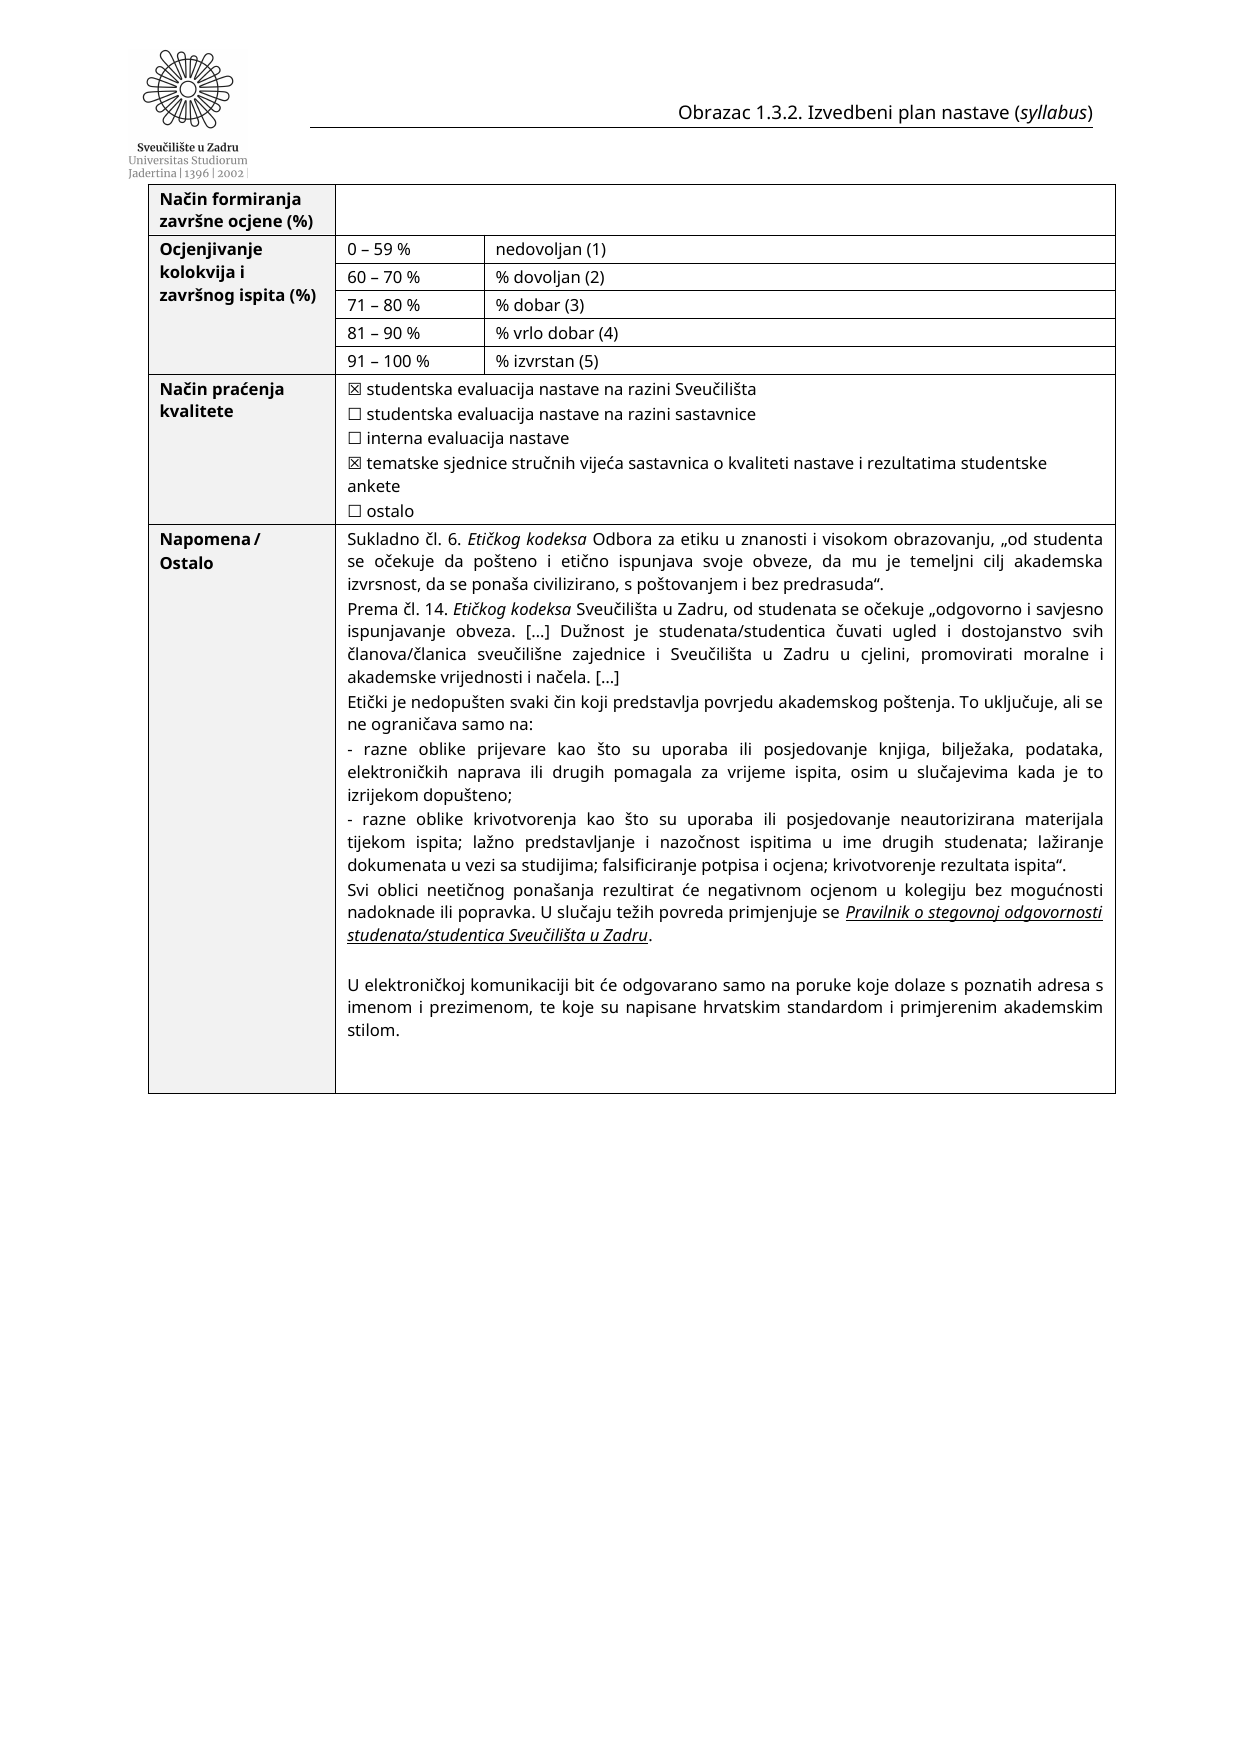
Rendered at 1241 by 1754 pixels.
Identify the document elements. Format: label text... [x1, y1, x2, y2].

table_cell nedovoljan (1) [485, 236, 1115, 262]
table_cell % vrlo dobar (4) [485, 319, 1115, 346]
table_cell 60 – 70 % [336, 264, 484, 290]
table_cell % izvrstan (5) [485, 347, 1115, 374]
table_cell 81 – 90 % [336, 319, 484, 346]
table_cell Napomena / Ostalo [149, 525, 335, 1093]
table_cell 91 – 100 % [336, 347, 484, 374]
table_cell Način formiranja završne ocjene (%) [149, 185, 335, 234]
table_cell % dobar (3) [485, 291, 1115, 318]
table_cell 71 – 80 % [336, 291, 484, 318]
table_cell Ocjenjivanje kolokvija i završnog ispita (%) [149, 236, 335, 374]
table_cell [336, 185, 1115, 234]
table_cell Sukladno čl. 6. Etičkog kodeksa Odbora za etiku u znanosti i visokom obrazovanju, „od studenta se očekuje da pošteno i etično ispunjava svoje obveze, da mu je temeljni cilj akademska izvrsnost, da se ponaša civilizirano, s poštovanjem i bez predrasuda“. Prema čl. 14. Etičkog kodeksa Sveučilišta u Zadru, od studenata se očekuje „odgovorno i savjesno ispunjavanje obveza. […] Dužnost je studenata/studentica čuvati ugled i dostojanstvo svih članova/članica sveučilišne zajednice i Sveučilišta u Zadru u cjelini, promovirati moralne i akademske vrijednosti i načela. […] Etički je nedopušten svaki čin koji predstavlja povrjedu akademskog poštenja. To uključuje, ali se ne ograničava samo na: - razne oblike prijevare kao što su uporaba ili posjedovanje knjiga, bilježaka, podataka, elektroničkih naprava ili drugih pomagala za vrijeme ispita, osim u slučajevima kada je to izrijekom dopušteno; - razne oblike krivotvorenja kao što su uporaba ili posjedovanje neautorizirana materijala tijekom ispita; lažno predstavljanje i nazočnost ispitima u ime drugih studenata; lažiranje dokumenata u vezi sa studijima; falsificiranje potpisa i ocjena; krivotvorenje rezultata ispita“. Svi oblici neetičnog ponašanja rezultirat će negativnom ocjenom u kolegiju bez mogućnosti nadoknade ili popravka. U slučaju težih povreda primjenjuje se Pravilnik o stegovnoj odgovornosti studenata/studentica Sveučilišta u Zadru. U elektroničkoj komunikaciji bit će odgovarano samo na poruke koje dolaze s poznatih adresa s imenom i prezimenom, te koje su napisane hrvatskim standardom i primjerenim akademskim stilom. [336, 525, 1115, 1093]
picture [128, 49, 248, 179]
table_cell % dovoljan (2) [485, 264, 1115, 290]
table_cell studentska evaluacija nastave na razini Sveučilišta studentska evaluacija nastave na razini sastavnice interna evaluacija nastave tematske sjednice stručnih vijeća sastavnica o kvaliteti nastave i rezultatima studentske ankete ostalo [336, 375, 1115, 524]
table_cell 0 – 59 % [336, 236, 484, 262]
table_cell Način praćenja kvalitete [149, 375, 335, 524]
